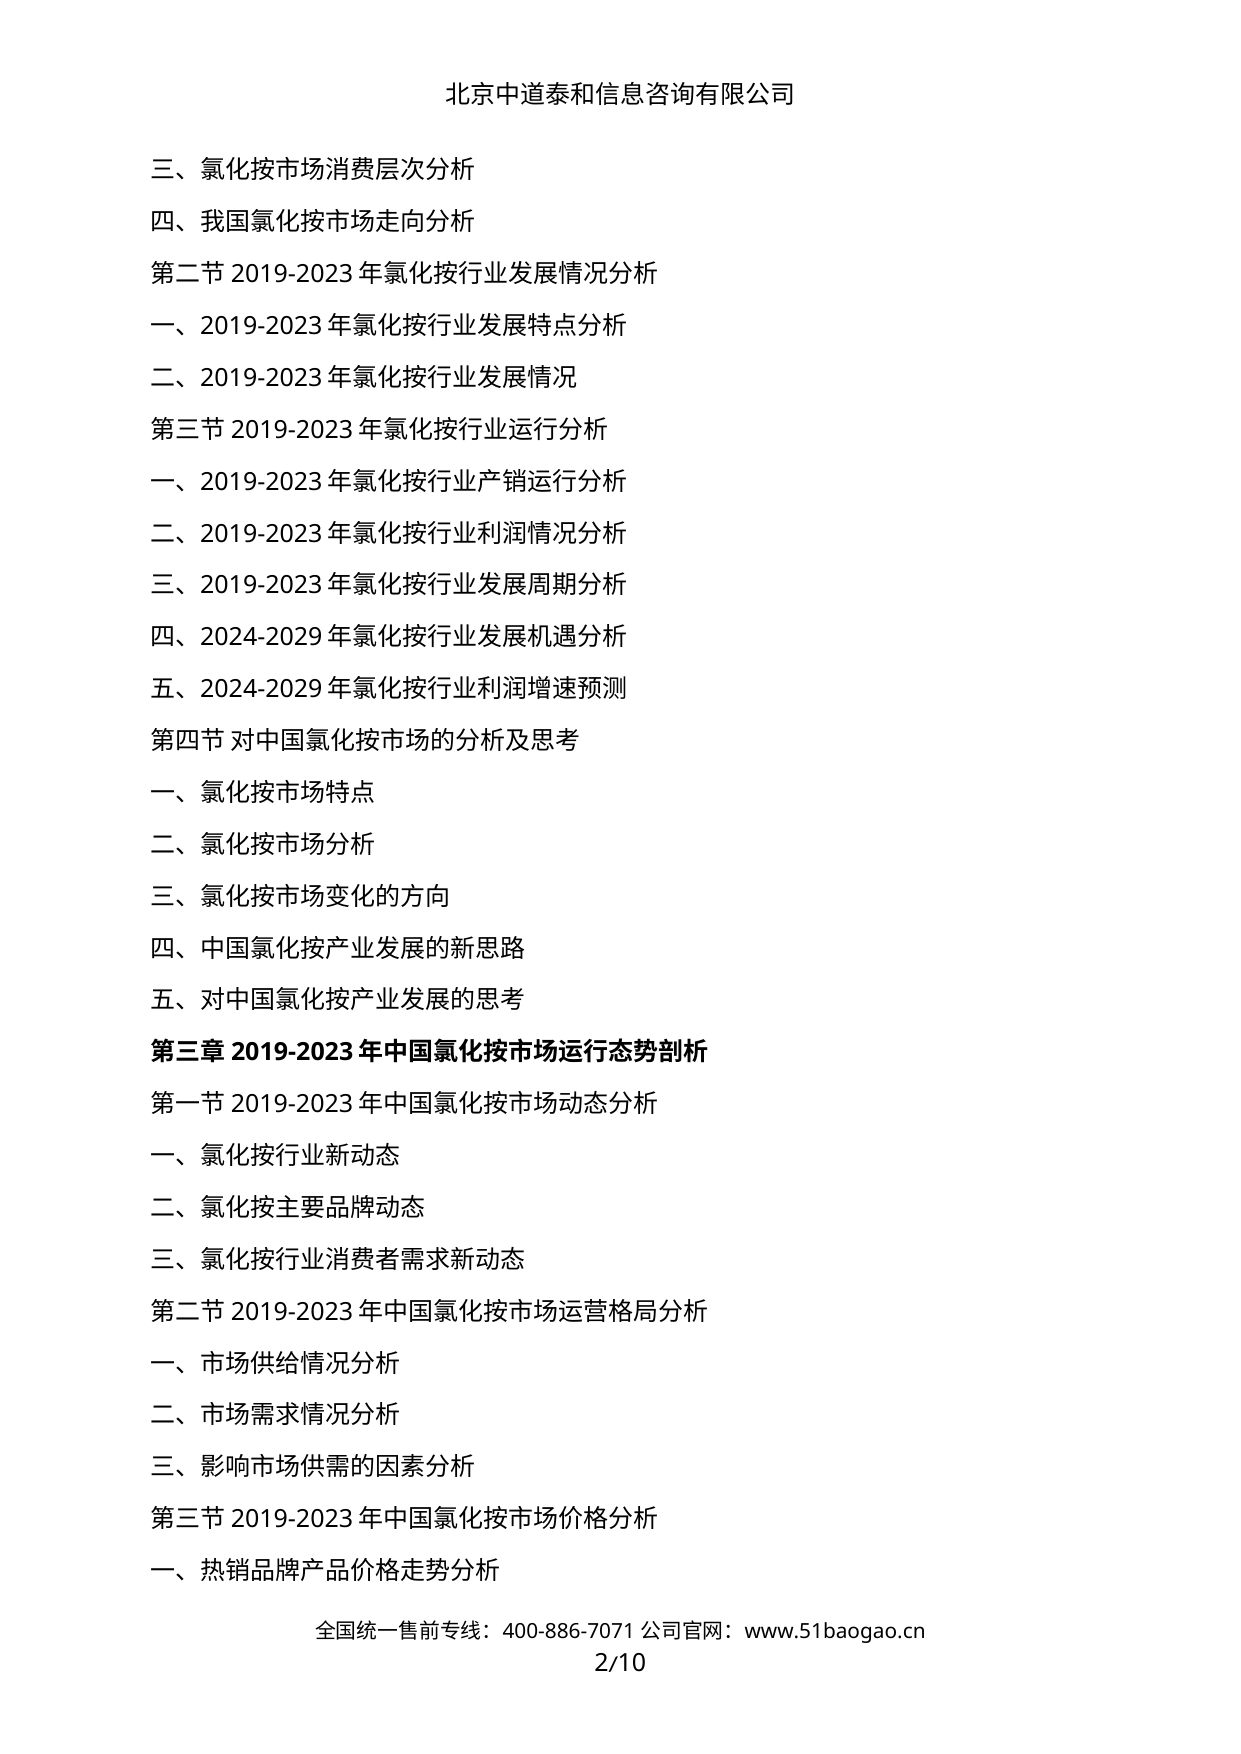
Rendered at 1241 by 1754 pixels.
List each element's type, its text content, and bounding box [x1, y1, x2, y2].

text 二、市场需求情况分析 [150, 1395, 1090, 1431]
text 一、热销品牌产品价格走势分析 [150, 1551, 1090, 1587]
text 四、中国氯化按产业发展的新思路 [150, 928, 1090, 964]
text 第一节 2019-2023年中国氯化按市场动态分析 [150, 1084, 1090, 1120]
text 五、对中国氯化按产业发展的思考 [150, 980, 1090, 1016]
text 一、市场供给情况分析 [150, 1343, 1090, 1379]
text 第四节 对中国氯化按市场的分析及思考 [150, 721, 1090, 757]
text 二、2019-2023年氯化按行业利润情况分析 [150, 513, 1090, 549]
text 第三章 2019-2023年中国氯化按市场运行态势剖析 [150, 1032, 1090, 1068]
text 一、氯化按行业新动态 [150, 1136, 1090, 1172]
text 三、影响市场供需的因素分析 [150, 1447, 1090, 1483]
text 一、2019-2023年氯化按行业发展特点分析 [150, 306, 1090, 342]
text 一、2019-2023年氯化按行业产销运行分析 [150, 461, 1090, 497]
text 三、氯化按行业消费者需求新动态 [150, 1239, 1090, 1276]
text 四、我国氯化按市场走向分析 [150, 202, 1090, 238]
text 第三节 2019-2023年氯化按行业运行分析 [150, 409, 1090, 446]
text 三、氯化按市场消费层次分析 [150, 150, 1090, 186]
text 第二节 2019-2023年氯化按行业发展情况分析 [150, 254, 1090, 290]
text 一、氯化按市场特点 [150, 772, 1090, 809]
text 三、氯化按市场变化的方向 [150, 876, 1090, 912]
text 二、氯化按市场分析 [150, 824, 1090, 861]
text 三、2019-2023年氯化按行业发展周期分析 [150, 565, 1090, 601]
text 第二节 2019-2023年中国氯化按市场运营格局分析 [150, 1291, 1090, 1327]
text 五、2024-2029年氯化按行业利润增速预测 [150, 669, 1090, 705]
text 二、氯化按主要品牌动态 [150, 1187, 1090, 1224]
text 第三节 2019-2023年中国氯化按市场价格分析 [150, 1499, 1090, 1535]
text 二、2019-2023年氯化按行业发展情况 [150, 357, 1090, 394]
text 四、2024-2029年氯化按行业发展机遇分析 [150, 617, 1090, 653]
